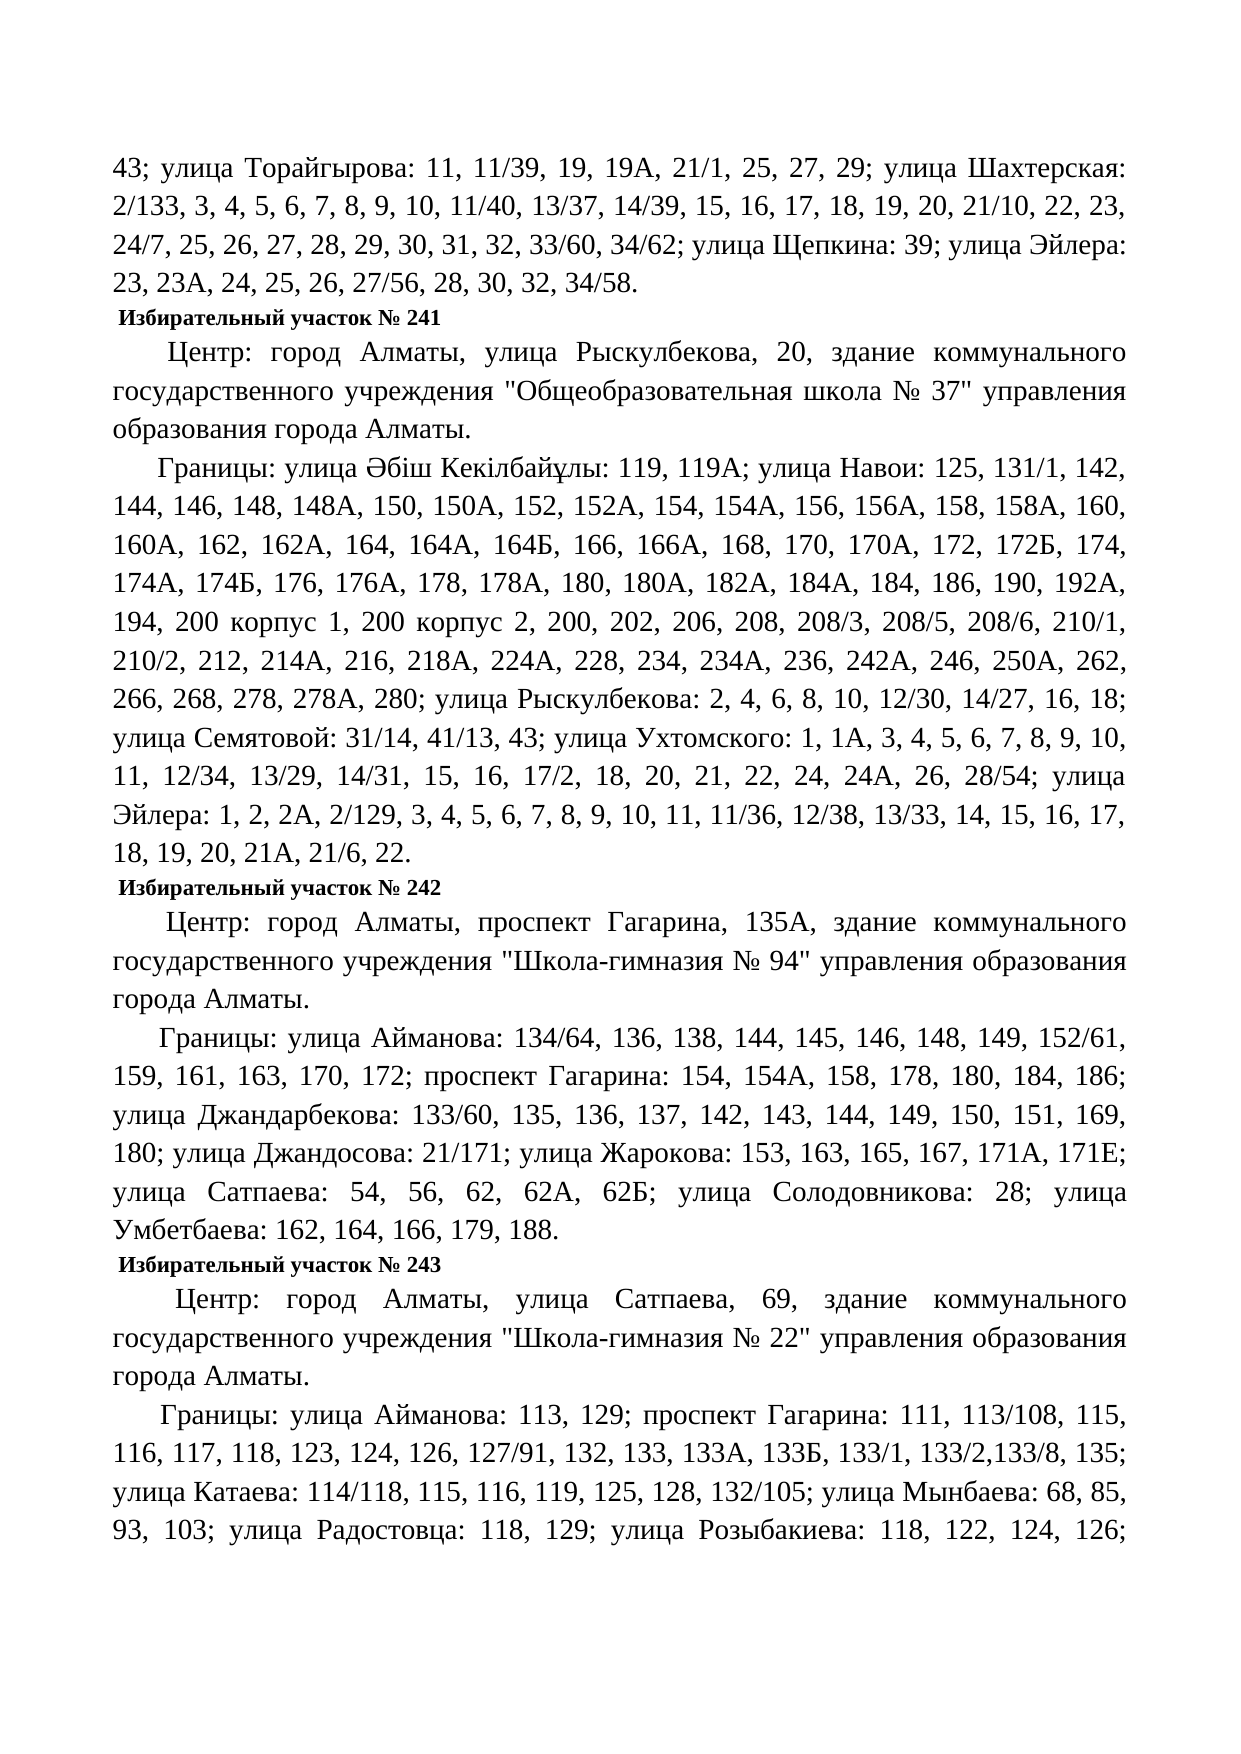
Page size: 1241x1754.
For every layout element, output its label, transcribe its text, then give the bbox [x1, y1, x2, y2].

text Границы: улица Айманова: 134/64, 136, 138, 144, 145, 146, 148, 149, 152/61, 159, 161, 163, 170, 172; проспект Гагарина: 154, 154А, 158, 178, 180, 184, 186; улица Джандарбекова: 133/60, 135, 136, 137, 142, 143, 144, 149, 150, 151, 169, 180; улица Джандосова: 21/171; улица Жарокова: 153, 163, 165, 167, 171А, 171Е; улица Сатпаева: 54, 56, 62, 62А, 62Б; улица Солодовникова: 28; улица Умбетбаева: 162, 164, 166, 179, 188. [112, 1020, 1128, 1246]
text Избирательный участок № 242 [112, 874, 1128, 900]
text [112, 1397, 1128, 1546]
text Центр: город Алматы, улица Рыскулбекова, 20, здание коммунального государственного учреждения "Общеобразовательная школа № 37" управления образования города Алматы. [112, 334, 1128, 445]
text Центр: город Алматы, проспект Гагарина, 135А, здание коммунального государственного учреждения "Школа-гимназия № 94" управления образования города Алматы. [112, 904, 1128, 1015]
text Центр: город Алматы, улица Сатпаева, 69, здание коммунального государственного учреждения "Школа-гимназия № 22" управления образования города Алматы. [112, 1281, 1128, 1392]
text Избирательный участок № 243 [112, 1251, 1128, 1277]
text Границы: улица Әбіш Кекілбайұлы: 119, 119А; улица Навои: 125, 131/1, 142, 144, 146, 148, 148А, 150, 150А, 152, 152А, 154, 154А, 156, 156А, 158, 158А, 160, 160А, 162, 162А, 164, 164А, 164Б, 166, 166А, 168, 170, 170А, 172, 172Б, 174, 174А, 174Б, 176, 176А, 178, 178А, 180, 180А, 182А, 184А, 184, 186, 190, 192А, 194, 200 корпус 1, 200 корпус 2, 200, 202, 206, 208, 208/3, 208/5, 208/6, 210/1, 210/2, 212, 214А, 216, 218А, 224А, 228, 234, 234А, 236, 242А, 246, 250А, 262, 266, 268, 278, 278А, 280; улица Рыскулбекова: 2, 4, 6, 8, 10, 12/30, 14/27, 16, 18; улица Семятовой: 31/14, 41/13, 43; улица Ухтомского: 1, 1А, 3, 4, 5, 6, 7, 8, 9, 10, 11, 12/34, 13/29, 14/31, 15, 16, 17/2, 18, 20, 21, 22, 24, 24А, 26, 28/54; улица Эйлера: 1, 2, 2А, 2/129, 3, 4, 5, 6, 7, 8, 9, 10, 11, 11/36, 12/38, 13/33, 14, 15, 16, 17, 18, 19, 20, 21А, 21/6, 22. [112, 450, 1128, 869]
text Избирательный участок № 241 [112, 304, 1128, 331]
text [112, 150, 1128, 299]
